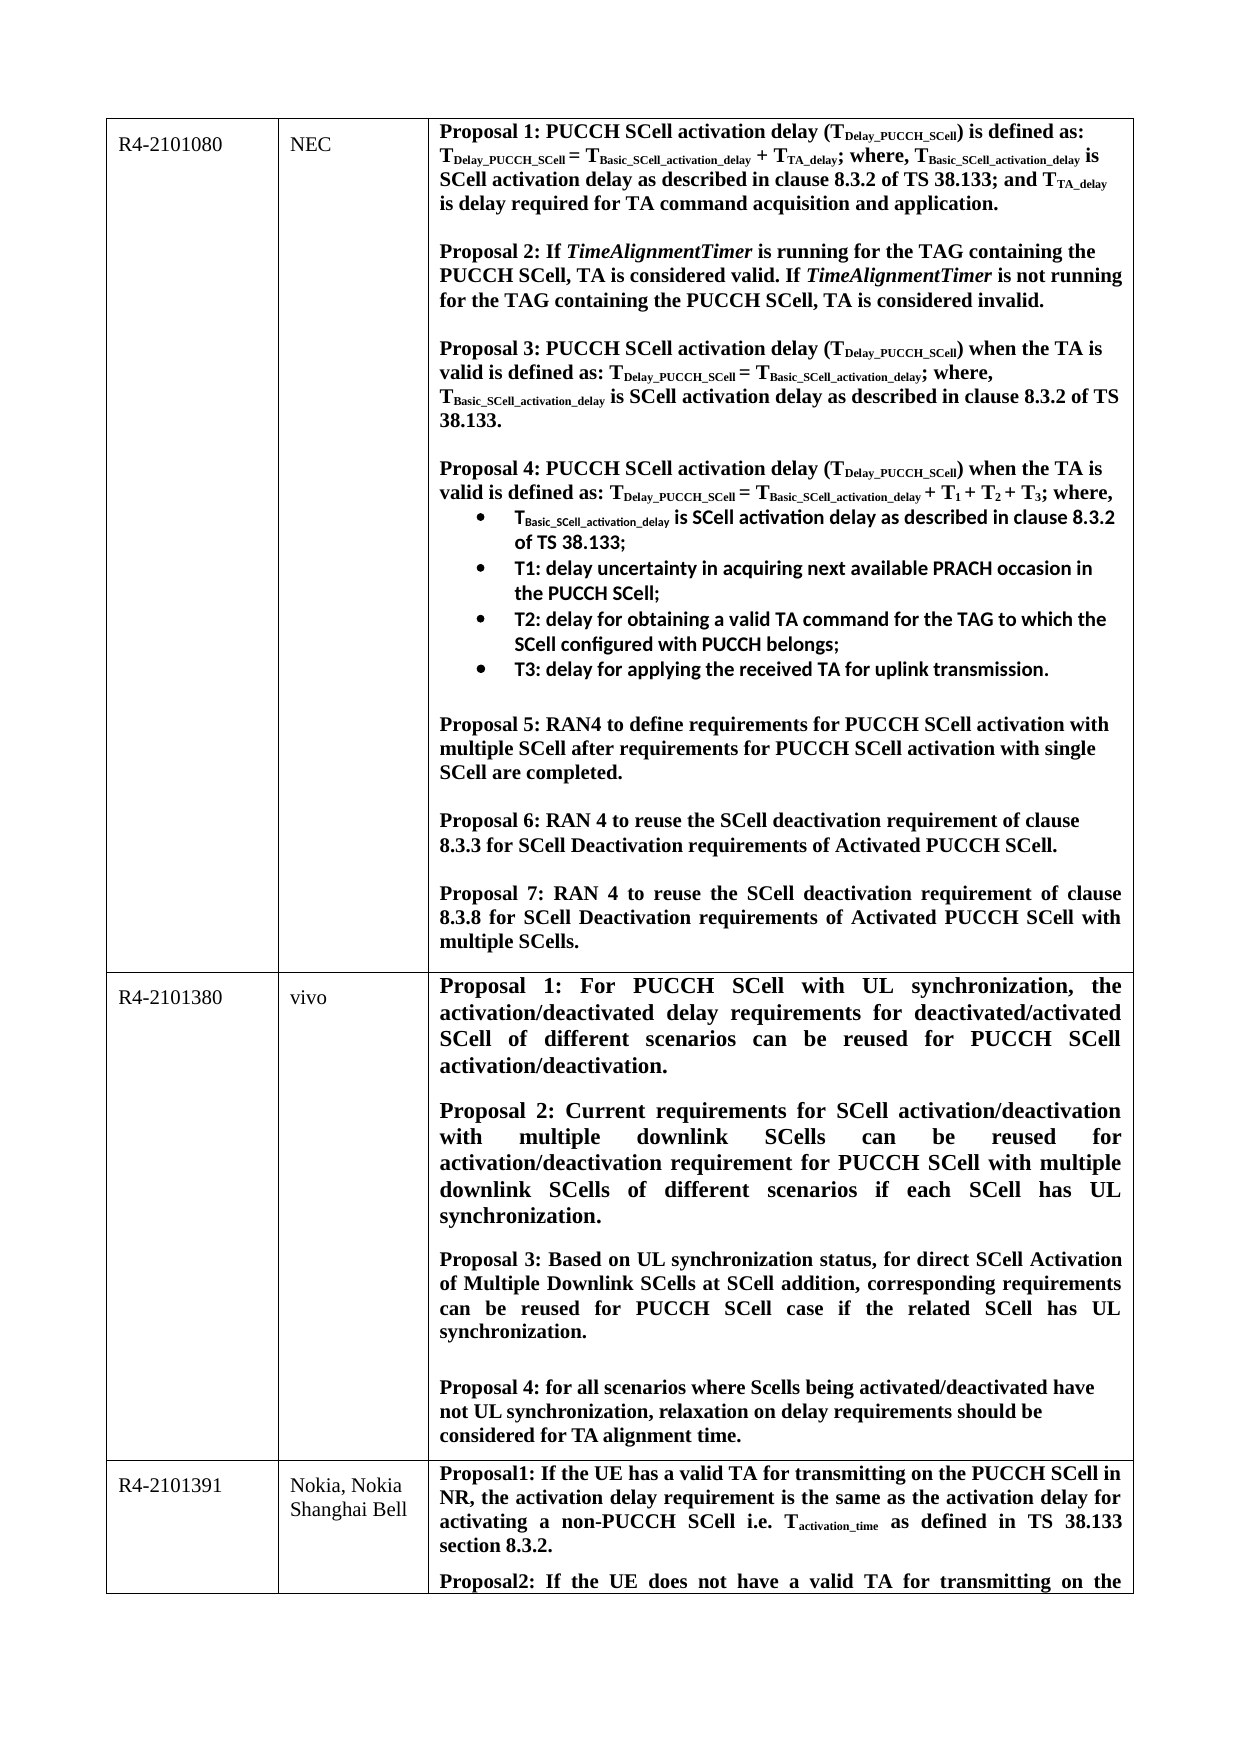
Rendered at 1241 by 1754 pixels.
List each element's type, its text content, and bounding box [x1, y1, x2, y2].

table_cell Proposal 1: PUCCH SCell activation delay (TDelay_PUCCH_SCell) is defined as: TDelay_PUCCH_SCell = TBasic_SCell_activation_delay + TTA_delay; where, TBasic_SCell_activation_delay is SCell activation delay as described in clause 8.3.2 of TS 38.133; and TTA_delay is delay required for TA command acquisition and application. Proposal 2: If TimeAlignmentTimer is running for the TAG containing the PUCCH SCell, TA is considered valid. If TimeAlignmentTimer is not running for the TAG containing the PUCCH SCell, TA is considered invalid. Proposal 3: PUCCH SCell activation delay (TDelay_PUCCH_SCell) when the TA is valid is defined as: TDelay_PUCCH_SCell = TBasic_SCell_activation_delay; where, TBasic_SCell_activation_delay is SCell activation delay as described in clause 8.3.2 of TS 38.133. Proposal 4: PUCCH SCell activation delay (TDelay_PUCCH_SCell) when the TA is valid is defined as: TDelay_PUCCH_SCell = TBasic_SCell_activation_delay + T1 + T2 + T3; where, TBasic_SCell_activation_delay is SCell activation delay as described in clause 8.3.2 of TS 38.133; T1: delay uncertainty in acquiring next available PRACH occasion in the PUCCH SCell; T2: delay for obtaining a valid TA command for the TAG to which the SCell configured with PUCCH belongs; T3: delay for applying the received TA for uplink transmission. Proposal 5: RAN4 to define requirements for PUCCH SCell activation with multiple SCell after requirements for PUCCH SCell activation with single SCell are completed. Proposal 6: RAN 4 to reuse the SCell deactivation requirement of clause 8.3.3 for SCell Deactivation requirements of Activated PUCCH SCell. Proposal 7: RAN 4 to reuse the SCell deactivation requirement of clause 8.3.8 for SCell Deactivation requirements of Activated PUCCH SCell with multiple SCells. [429, 119, 1133, 972]
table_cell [279, 1461, 428, 1593]
table_cell R4-2101380 [107, 973, 278, 1459]
table_cell R4-2101080 [107, 119, 278, 972]
table_cell NEC [279, 119, 428, 972]
table_cell R4-2101391 [107, 1461, 278, 1593]
table_cell Proposal 1: For PUCCH SCell with UL synchronization, the activation/deactivated delay requirements for deactivated/activated SCell of different scenarios can be reused for PUCCH SCell activation/deactivation. Proposal 2: Current requirements for SCell activation/deactivation with multiple downlink SCells can be reused for activation/deactivation requirement for PUCCH SCell with multiple downlink SCells of different scenarios if each SCell has UL synchronization. Proposal 3: Based on UL synchronization status, for direct SCell Activation of Multiple Downlink SCells at SCell addition, corresponding requirements can be reused for PUCCH SCell case if the related SCell has UL synchronization. Proposal 4: for all scenarios where Scells being activated/deactivated have not UL synchronization, relaxation on delay requirements should be considered for TA alignment time. [429, 973, 1133, 1459]
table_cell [429, 1461, 1133, 1593]
table_cell vivo [279, 973, 428, 1459]
